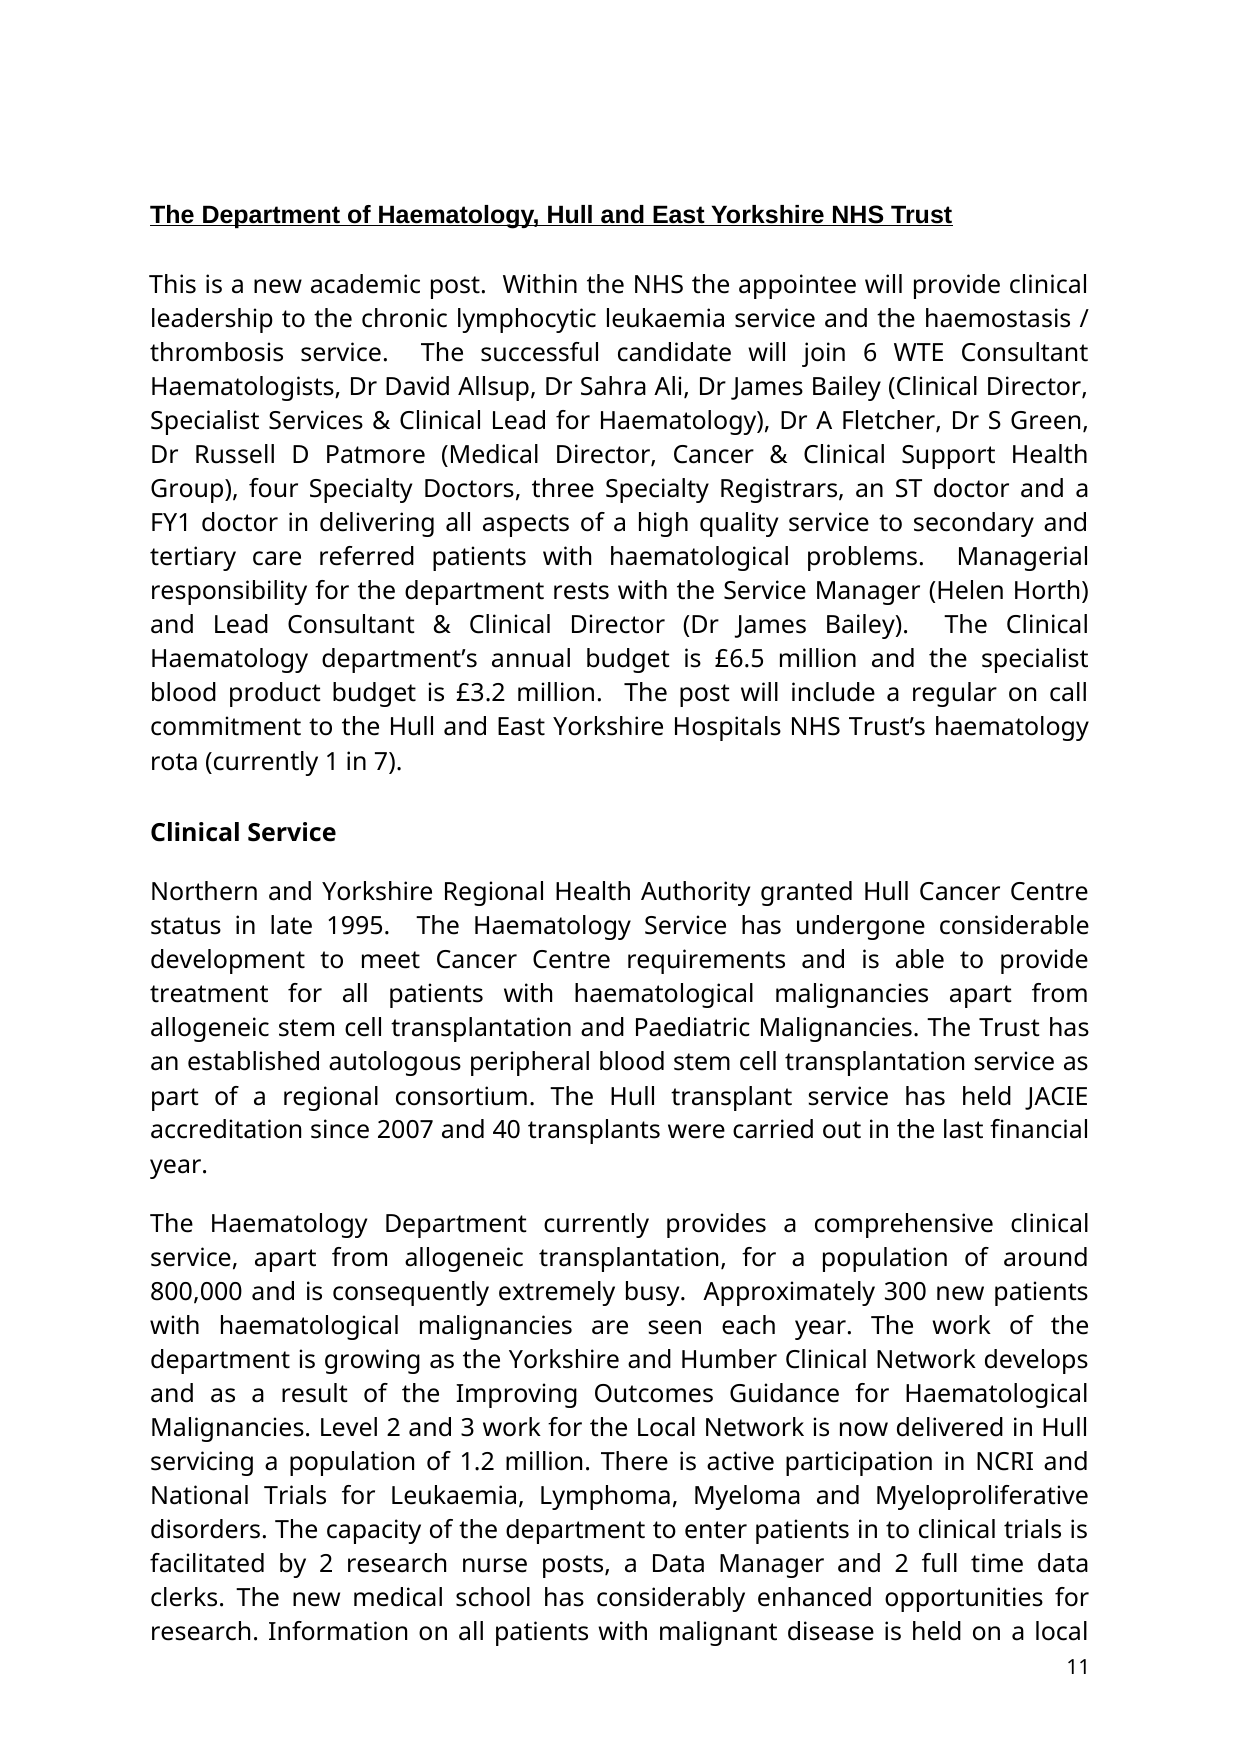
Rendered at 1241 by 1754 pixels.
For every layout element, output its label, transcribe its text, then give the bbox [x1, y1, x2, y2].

subtitle Clinical Service [150, 815, 1090, 849]
subtitle Northern and Yorkshire Regional Health Authority granted Hull Cancer Centre status in late 1995. The Haematology Service has undergone considerable development to meet Cancer Centre requirements and is able to provide treatment for all patients with haematological malignancies apart from allogeneic stem cell transplantation and Paediatric Malignancies. The Trust has an established autologous peripheral blood stem cell transplantation service as part of a regional consortium. The Hull transplant service has held JACIE accreditation since 2007 and 40 transplants were carried out in the last financial year. [150, 874, 1090, 1180]
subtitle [150, 1205, 1090, 1648]
subtitle This is a new academic post. Within the NHS the appointee will provide clinical leadership to the chronic lymphocytic leukaemia service and the haemostasis / thrombosis service. The successful candidate will join 6 WTE Consultant Haematologists, Dr David Allsup, Dr Sahra Ali, Dr James Bailey (Clinical Director, Specialist Services & Clinical Lead for Haematology), Dr A Fletcher, Dr S Green, Dr Russell D Patmore (Medical Director, Cancer & Clinical Support Health Group), four Specialty Doctors, three Specialty Registrars, an ST doctor and a FY1 doctor in delivering all aspects of a high quality service to secondary and tertiary care referred patients with haematological problems. Managerial responsibility for the department rests with the Service Manager (Helen Horth) and Lead Consultant & Clinical Director (Dr James Bailey). The Clinical Haematology department’s annual budget is £6.5 million and the specialist blood product budget is £3.2 million. The post will include a regular on call commitment to the Hull and East Yorkshire Hospitals NHS Trust’s haematology rota (currently 1 in 7). [149, 266, 1090, 777]
subtitle The Department of Haematology, Hull and East Yorkshire NHS Trust [150, 200, 1090, 229]
